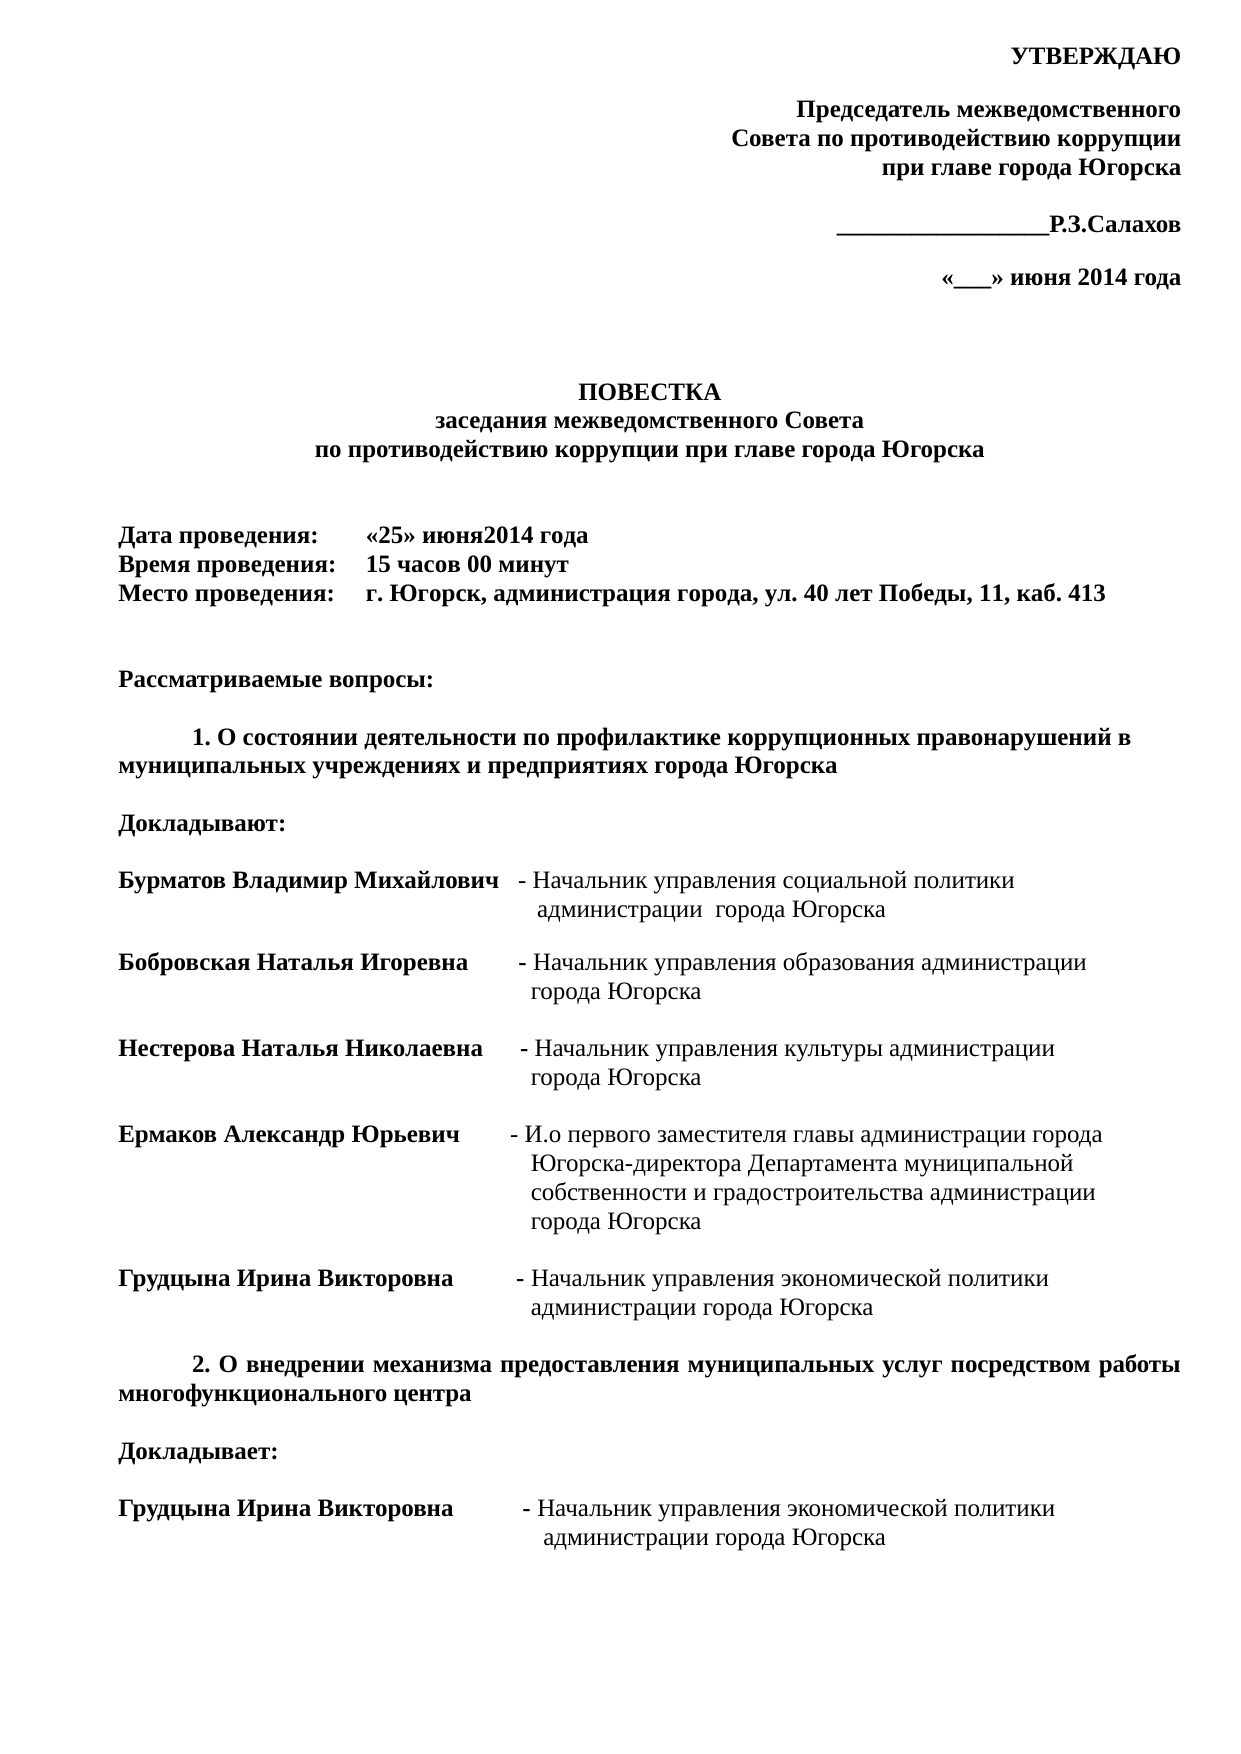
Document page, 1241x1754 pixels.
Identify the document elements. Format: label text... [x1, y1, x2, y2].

table_cell Время проведения: [107, 549, 354, 578]
text Бобровская Наталья Игоревна - Начальник управления образования администрации [118, 947, 1181, 976]
text УТВЕРЖДАЮ [118, 41, 1181, 70]
text Председатель межведомственного [118, 94, 1181, 123]
text Нестерова Наталья Николаевна - Начальник управления культуры администрации [118, 1033, 1181, 1062]
text Докладывает: [118, 1436, 1181, 1464]
table_cell г. Югорск, администрация города, ул. 40 лет Победы, 11, каб. 413 [354, 578, 1122, 607]
text Докладывают: [118, 808, 1181, 837]
text 1. О состоянии деятельности по профилактике коррупционных правонарушений в муниципальных учреждениях и предприятиях города Югорска [118, 722, 1181, 779]
table_cell Место проведения: [107, 578, 354, 607]
text Грудцына Ирина Викторовна - Начальник управления экономической политики [118, 1493, 1181, 1522]
text администрации города Югорска [118, 894, 1181, 923]
text по противодействию коррупции при главе города Югорска [118, 434, 1181, 463]
text заседания межведомственного Совета [118, 406, 1181, 434]
text администрации города Югорска [118, 1522, 1181, 1551]
text _________________Р.З.Салахов [118, 209, 1181, 238]
text Грудцына Ирина Викторовна - Начальник управления экономической политики [118, 1263, 1181, 1292]
text Бурматов Владимир Михайлович - Начальник управления социальной политики [118, 866, 1181, 894]
text при главе города Югорска [118, 152, 1181, 180]
text города Югорска [118, 1062, 1181, 1091]
text Ермаков Александр Юрьевич - И.о первого заместителя главы администрации города [118, 1119, 1181, 1148]
table_header Дата проведения: [107, 492, 354, 549]
text «___» июня 2014 года [118, 262, 1181, 291]
text ПОВЕСТКА [118, 377, 1181, 406]
text Рассматриваемые вопросы: [118, 664, 1181, 693]
text Югорска-директора Департамента муниципальной [118, 1148, 1181, 1177]
text 2. О внедрении механизма предоставления муниципальных услуг посредством работы многофункционального центра [118, 1349, 1181, 1407]
text Совета по противодействию коррупции [118, 123, 1181, 152]
table_header «25» июня2014 года [354, 492, 1122, 549]
table_cell 15 часов 00 минут [354, 549, 1122, 578]
text собственности и градостроительства администрации [118, 1177, 1181, 1206]
text города Югорска [118, 976, 1181, 1004]
text города Югорска [118, 1206, 1181, 1234]
text администрации города Югорска [118, 1292, 1181, 1321]
